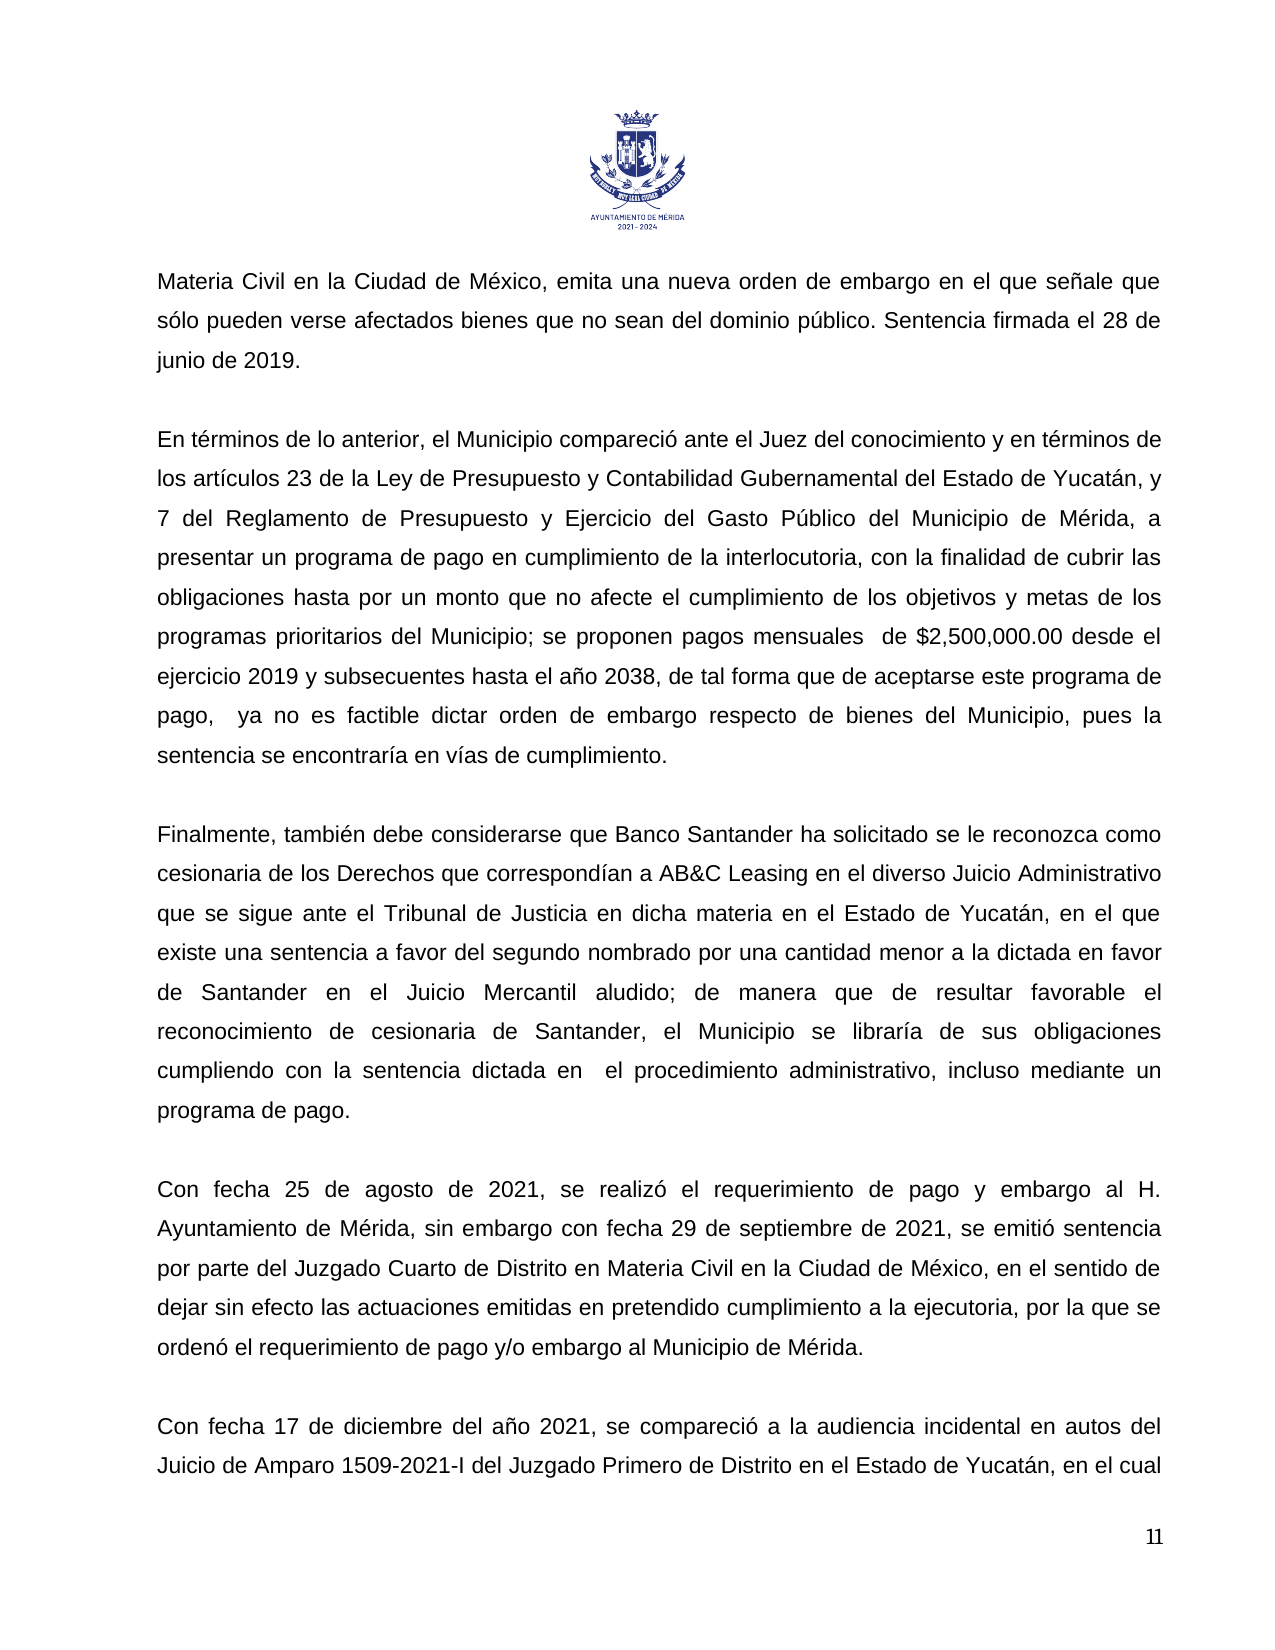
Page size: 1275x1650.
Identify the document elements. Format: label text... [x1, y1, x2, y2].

picture [562, 73, 713, 268]
text Finalmente, también debe considerarse que Banco Santander ha solicitado se le reconozca como cesionaria de los Derechos que correspondían a AB&C Leasing en el diverso Juicio Administrativo que se sigue ante el Tribunal de Justicia en dicha materia en el Estado de Yucatán, en el que existe una sentencia a favor del segundo nombrado por una cantidad menor a la dictada en favor de Santander en el Juicio Mercantil aludido; de manera que de resultar favorable el reconocimiento de cesionaria de Santander, el Municipio se libraría de sus obligaciones cumpliendo con la sentencia dictada en el procedimiento administrativo, incluso mediante un programa de pago. [157, 821, 1162, 1123]
text En términos de lo anterior, el Municipio compareció ante el Juez del conocimiento y en términos de los artículos 23 de la Ley de Presupuesto y Contabilidad Gubernamental del Estado de Yucatán, y 7 del Reglamento de Presupuesto y Ejercicio del Gasto Público del Municipio de Mérida, a presentar un programa de pago en cumplimiento de la interlocutoria, con la finalidad de cubrir las obligaciones hasta por un monto que no afecte el cumplimiento de los objetivos y metas de los programas prioritarios del Municipio; se proponen pagos mensuales de $2,500,000.00 desde el ejercicio 2019 y subsecuentes hasta el año 2038, de tal forma que de aceptarse este programa de pago, ya no es factible dictar orden de embargo respecto de bienes del Municipio, pues la sentencia se encontraría en vías de cumplimiento. [157, 426, 1162, 768]
text Con fecha 25 de agosto de 2021, se realizó el requerimiento de pago y embargo al H. Ayuntamiento de Mérida, sin embargo con fecha 29 de septiembre de 2021, se emitió sentencia por parte del Juzgado Cuarto de Distrito en Materia Civil en la Ciudad de México, en el sentido de dejar sin efecto las actuaciones emitidas en pretendido cumplimiento a la ejecutoria, por la que se ordenó el requerimiento de pago y/o embargo al Municipio de Mérida. [157, 1176, 1162, 1360]
